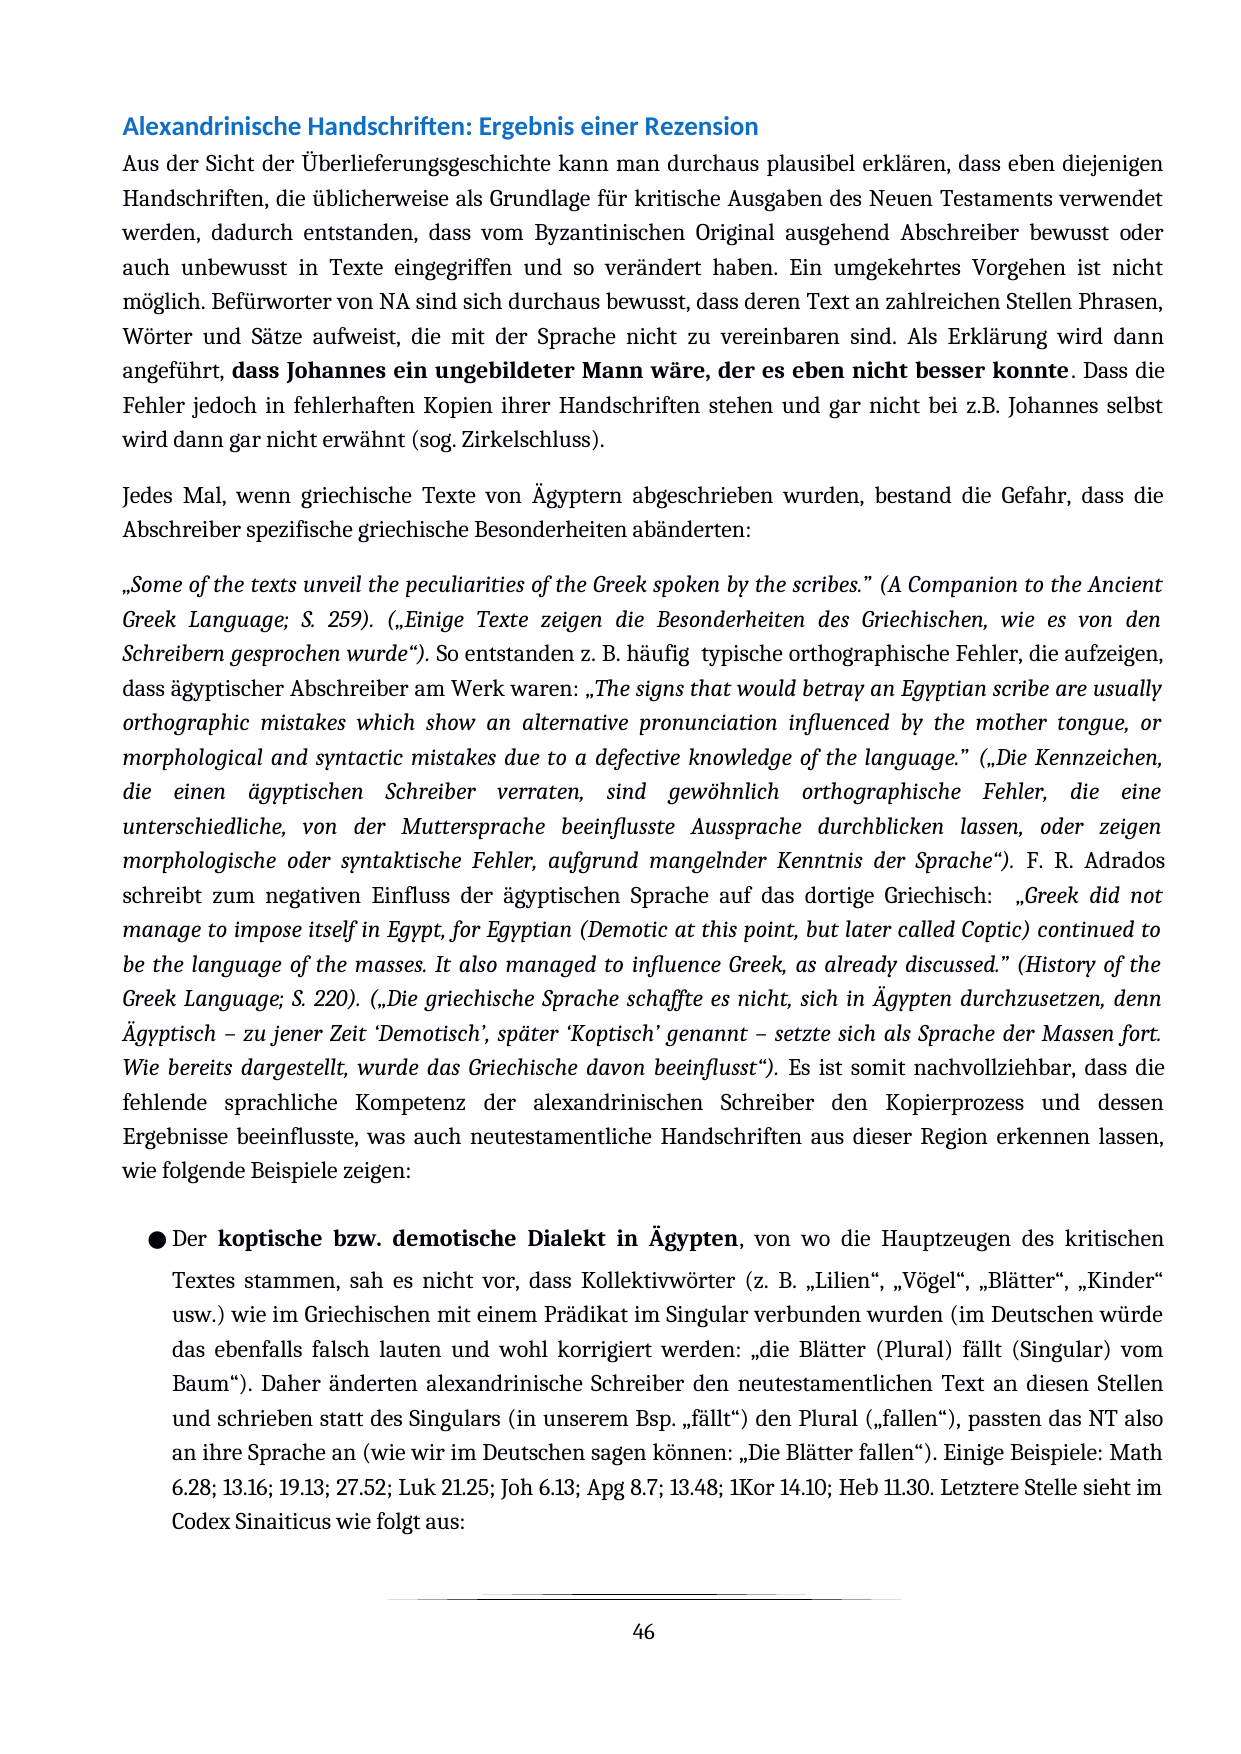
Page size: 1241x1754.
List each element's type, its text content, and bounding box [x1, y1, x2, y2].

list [147, 1213, 1165, 1536]
text „Some of the texts unveil the peculiarities of the Greek spoken by the scribes.” (A Companion to the Ancient Greek Language; S. 259). („Einige Texte zeigen die Besonderheiten des Griechischen, wie es von den Schreibern gesprochen wurde“). So entstanden z. B. häufig typische orthographische Fehler, die aufzeigen, dass ägyptischer Abschreiber am Werk waren: „The signs that would betray an Egyptian scribe are usually orthographic mistakes which show an alternative pronunciation influenced by the mother tongue, or morphological and syntactic mistakes due to a defective knowledge of the language.” („Die Kennzeichen, die einen ägyptischen Schreiber verraten, sind gewöhnlich orthographische Fehler, die eine unterschiedliche, von der Muttersprache beeinflusste Aussprache durchblicken lassen, oder zeigen morphologische oder syntaktische Fehler, aufgrund mangelnder Kenntnis der Sprache“). F. R. Adrados schreibt zum negativen Einfluss der ägyptischen Sprache auf das dortige Griechisch: „Greek did not manage to impose itself in Egypt, for Egyptian (Demotic at this point, but later called Coptic) continued to be the language of the masses. It also managed to influence Greek, as already discussed.” (History of the Greek Language; S. 220). („Die griechische Sprache schaffte es nicht, sich in Ägypten durchzusetzen, denn Ägyptisch – zu jener Zeit ‘Demotisch’, später ‘Koptisch’ genannt – setzte sich als Sprache der Massen fort. Wie bereits dargestellt, wurde das Griechische davon beeinflusst“). Es ist somit nachvollziehbar, dass die fehlende sprachliche Kompetenz der alexandrinischen Schreiber den Kopierprozess und dessen Ergebnisse beeinflusste, was auch neutestamentliche Handschriften aus dieser Region erkennen lassen, wie folgende Beispiele zeigen: [122, 571, 1165, 1185]
text Alexandrinische Handschriften: Ergebnis einer Rezension [122, 109, 1165, 142]
text Aus der Sicht der Überlieferungsgeschichte kann man durchaus plausibel erklären, dass eben diejenigen Handschriften, die üblicherweise als Grundlage für kritische Ausgaben des Neuen Testaments verwendet werden, dadurch entstanden, dass vom Byzantinischen Original ausgehend Abschreiber bewusst oder auch unbewusst in Texte eingegriffen und so verändert haben. Ein umgekehrtes Vorgehen ist nicht möglich. Befürworter von NA sind sich durchaus bewusst, dass deren Text an zahlreichen Stellen Phrasen, Wörter und Sätze aufweist, die mit der Sprache nicht zu vereinbaren sind. Als Erklärung wird dann angeführt, dass Johannes ein ungebildeter Mann wäre, der es eben nicht besser konnte. Dass die Fehler jedoch in fehlerhaften Kopien ihrer Handschriften stehen und gar nicht bei z.B. Johannes selbst wird dann gar nicht erwähnt (sog. Zirkelschluss). [122, 150, 1165, 454]
text Jedes Mal, wenn griechische Texte von Ägyptern abgeschrieben wurden, bestand die Gefahr, dass die Abschreiber spezifische griechische Besonderheiten abänderten: [122, 481, 1165, 543]
